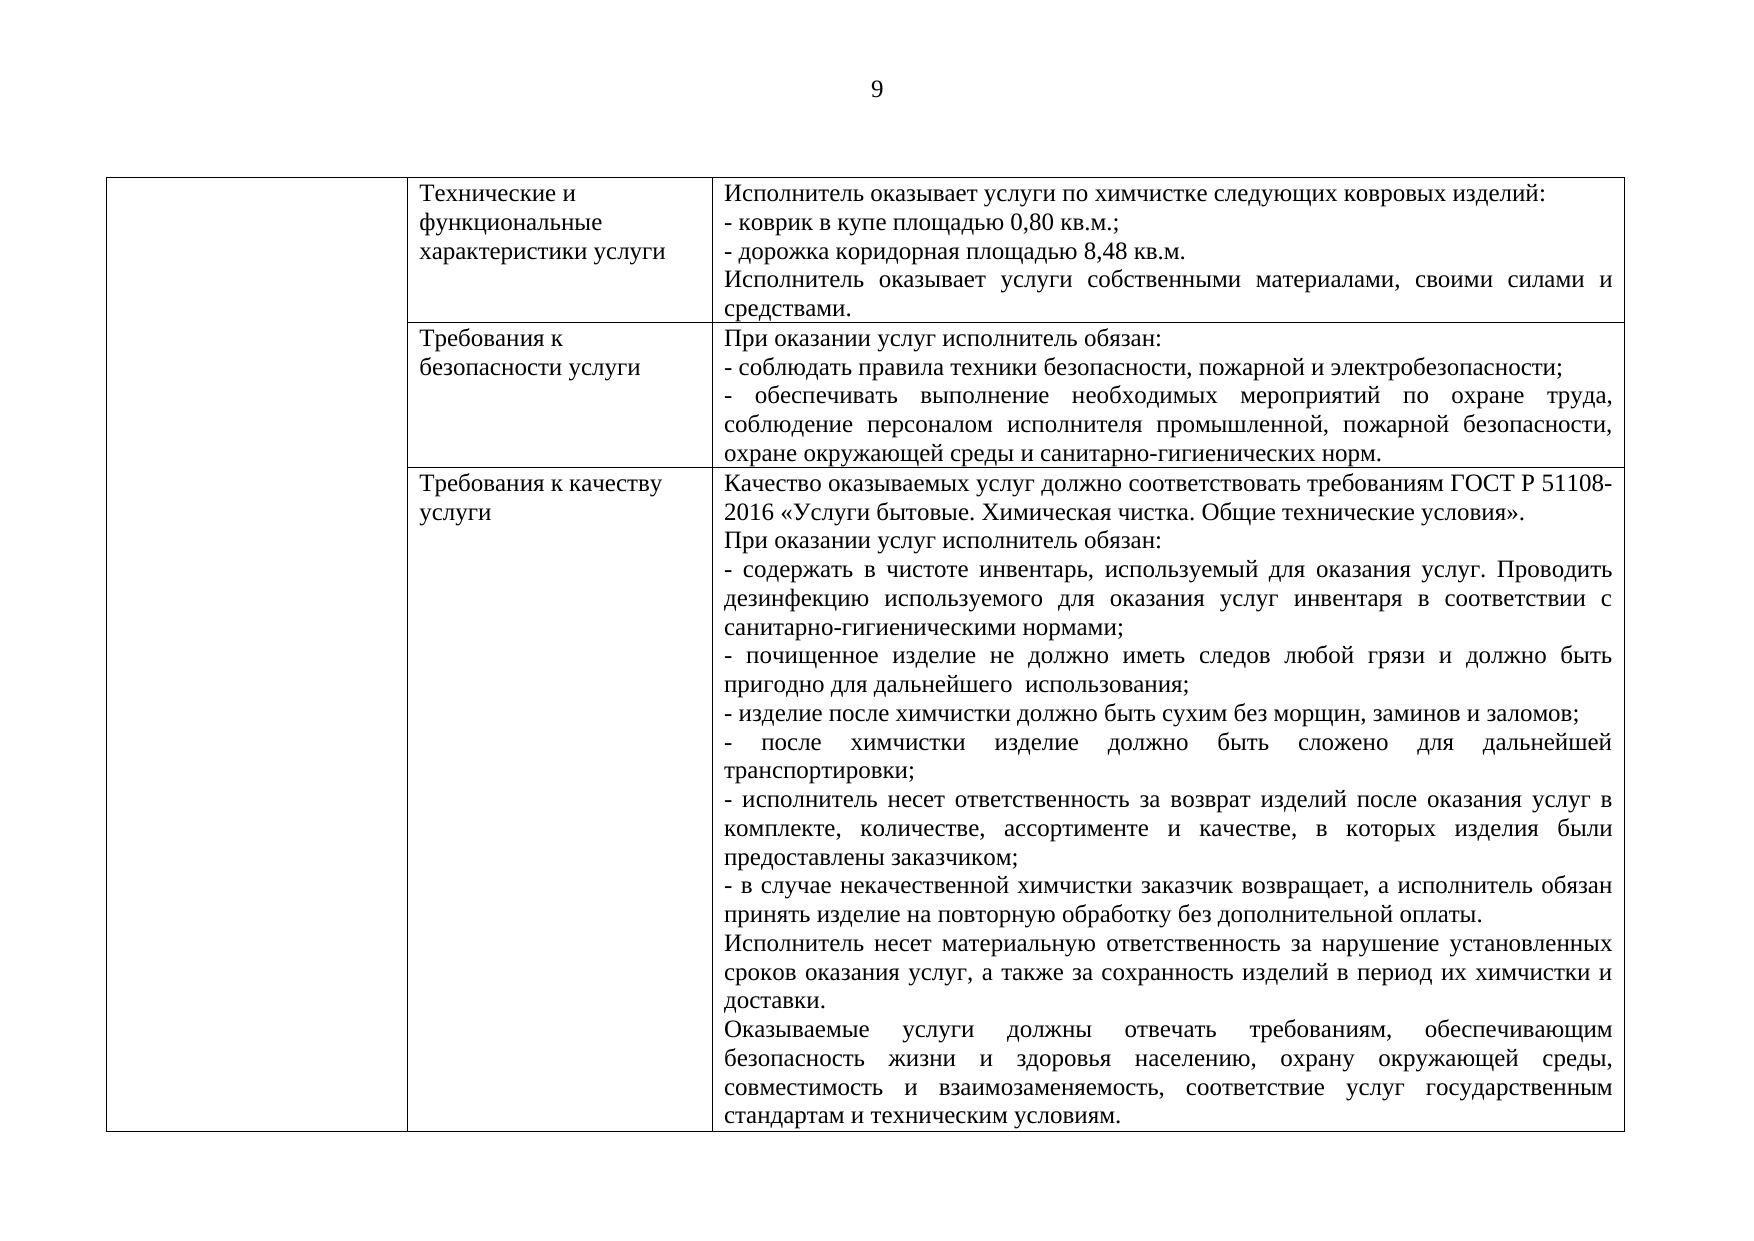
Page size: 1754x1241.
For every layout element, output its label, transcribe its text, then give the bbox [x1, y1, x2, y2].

table_cell Качество оказываемых услуг должно соответствовать требованиям ГОСТ Р 51108-2016 «Услуги бытовые. Химическая чистка. Общие технические условия». При оказании услуг исполнитель обязан: - содержать в чистоте инвентарь, используемый для оказания услуг. Проводить дезинфекцию используемого для оказания услуг инвентаря в соответствии с санитарно-гигиеническими нормами; - почищенное изделие не должно иметь следов любой грязи и должно быть пригодно для дальнейшего использования; - изделие после химчистки должно быть сухим без морщин, заминов и заломов; - после химчистки изделие должно быть сложено для дальнейшей транспортировки; - исполнитель несет ответственность за возврат изделий после оказания услуг в комплекте, количестве, ассортименте и качестве, в которых изделия были предоставлены заказчиком; - в случае некачественной химчистки заказчик возвращает, а исполнитель обязан принять изделие на повторную обработку без дополнительной оплаты. Исполнитель несет материальную ответственность за нарушение установленных сроков оказания услуг, а также за сохранность изделий в период их химчистки и доставки. Оказываемые услуги должны отвечать требованиям, обеспечивающим безопасность жизни и здоровья населению, охрану окружающей среды, совместимость и взаимозаменяемость, соответствие услуг государственным стандартам и техническим условиям. [713, 468, 1624, 1131]
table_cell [107, 178, 407, 1131]
table_cell Требования к качеству услуги [408, 468, 712, 1131]
table_cell Технические и функциональные характеристики услуги [408, 178, 712, 322]
table_cell Исполнитель оказывает услуги по химчистке следующих ковровых изделий: - коврик в купе площадью 0,80 кв.м.; - дорожка коридорная площадью 8,48 кв.м. Исполнитель оказывает услуги собственными материалами, своими силами и средствами. [713, 178, 1624, 322]
table_cell Требования к безопасности услуги [408, 323, 712, 467]
table_cell При оказании услуг исполнитель обязан: - соблюдать правила техники безопасности, пожарной и электробезопасности; - обеспечивать выполнение необходимых мероприятий по охране труда, соблюдение персоналом исполнителя промышленной, пожарной безопасности, охране окружающей среды и санитарно-гигиенических норм. [713, 323, 1624, 467]
